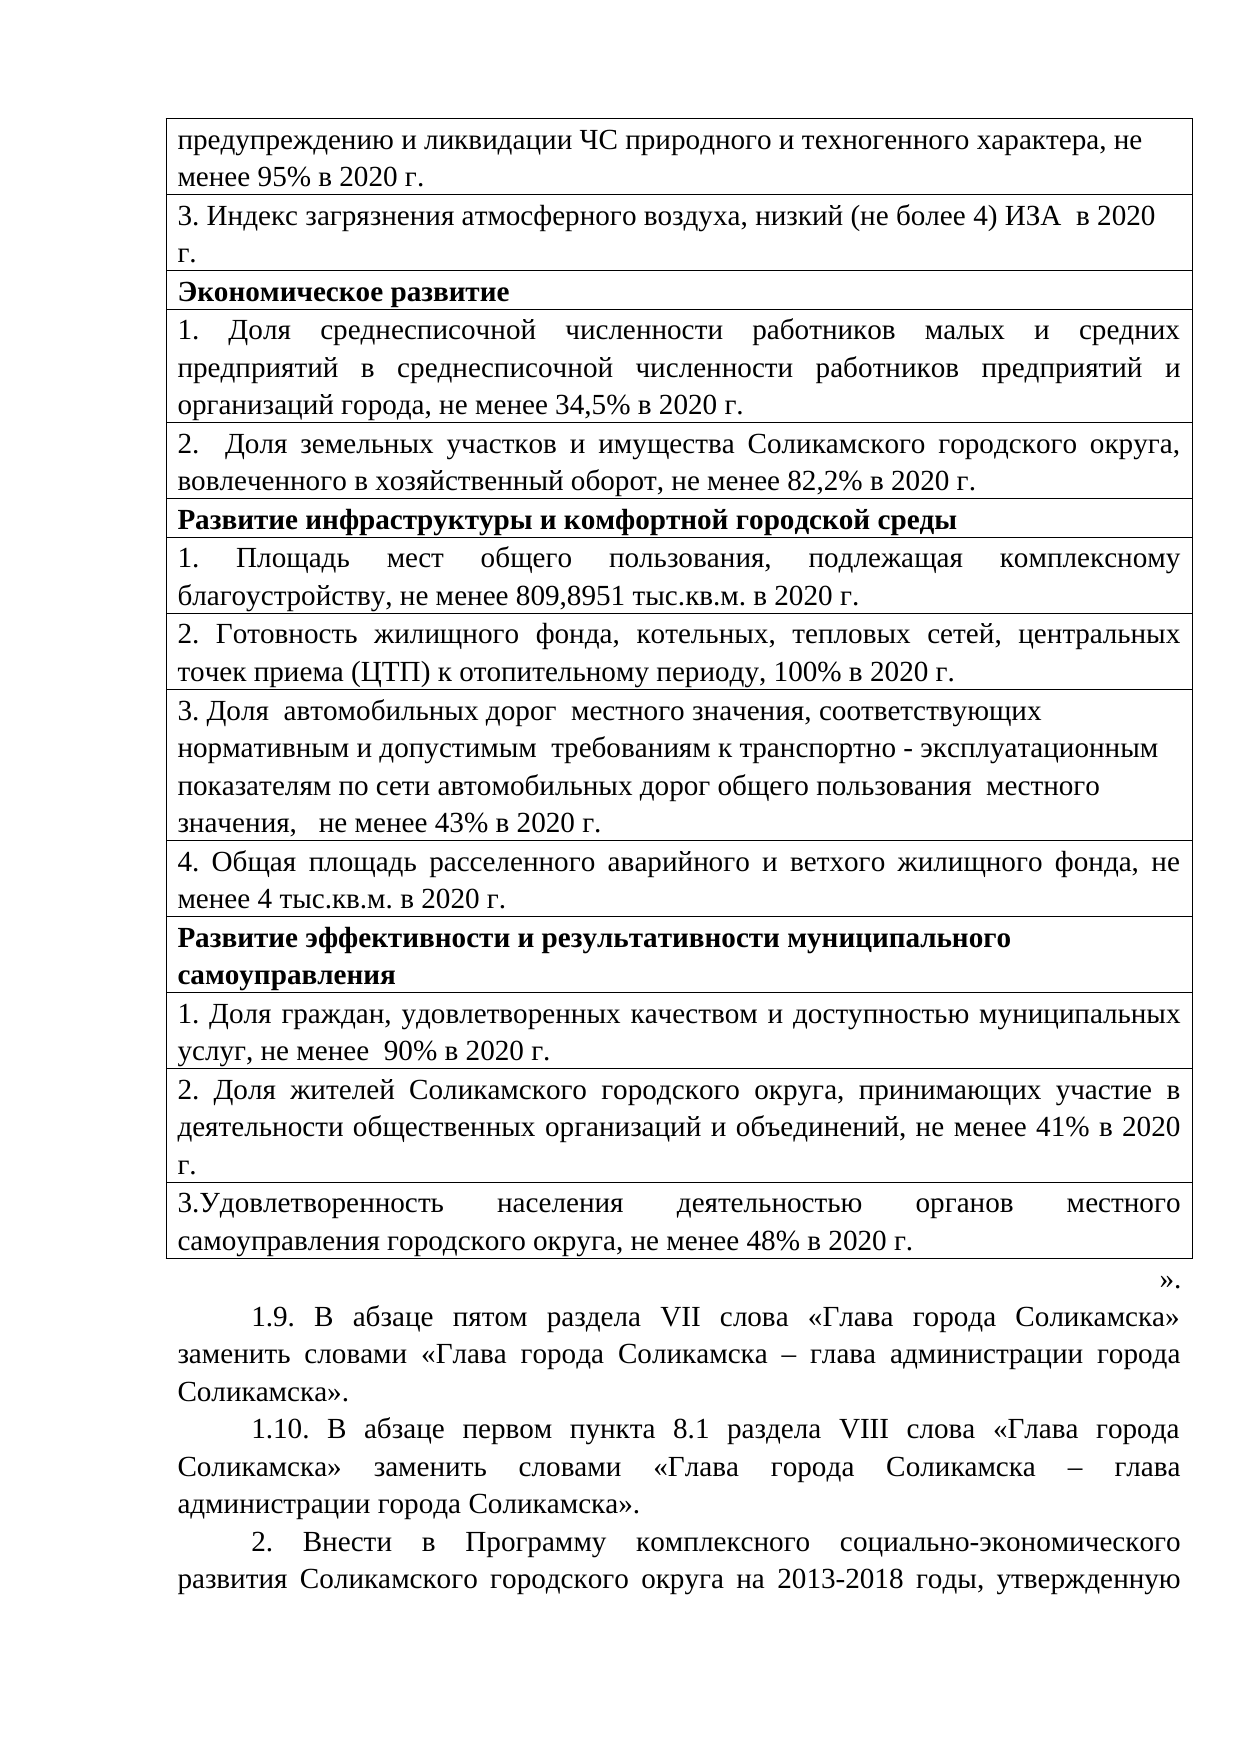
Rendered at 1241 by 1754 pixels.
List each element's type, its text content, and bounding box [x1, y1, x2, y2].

table_cell 2. Доля земельных участков и имущества Соликамского городского округа, вовлеченного в хозяйственный оборот, не менее 82,2% в 2020 г. [167, 423, 1192, 498]
table_cell 2. Доля жителей Соликамского городского округа, принимающих участие в деятельности общественных организаций и объединений, не менее 41% в 2020 г. [167, 1069, 1192, 1182]
text ». [177, 1259, 1181, 1296]
table_cell 3.Удовлетворенность населения деятельностью органов местного самоуправления городского округа, не менее 48% в 2020 г. [167, 1183, 1192, 1258]
table_cell Развитие инфраструктуры и комфортной городской среды [167, 499, 1192, 537]
table_cell Экономическое развитие [167, 271, 1192, 309]
text 1.9. В абзаце пятом раздела VII слова «Глава города Соликамска» заменить словами «Глава города Соликамска – глава администрации города Соликамска». [177, 1296, 1181, 1409]
table_cell 1. Доля граждан, удовлетворенных качеством и доступностью муниципальных услуг, не менее 90% в 2020 г. [167, 993, 1192, 1068]
table_cell 3. Доля автомобильных дорог местного значения, соответствующих нормативным и допустимым требованиям к транспортно - эксплуатационным показателям по сети автомобильных дорог общего пользования местного значения, не менее 43% в 2020 г. [167, 690, 1192, 840]
text 1.10. В абзаце первом пункта 8.1 раздела VIII слова «Глава города Соликамска» заменить словами «Глава города Соликамска – глава администрации города Соликамска». [177, 1409, 1181, 1521]
table_cell 1. Площадь мест общего пользования, подлежащая комплексному благоустройству, не менее 809,8951 тыс.кв.м. в 2020 г. [167, 538, 1192, 613]
table_cell Развитие эффективности и результативности муниципального самоуправления [167, 917, 1192, 992]
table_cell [167, 119, 1192, 194]
table_cell 2. Готовность жилищного фонда, котельных, тепловых сетей, центральных точек приема (ЦТП) к отопительному периоду, 100% в 2020 г. [167, 614, 1192, 689]
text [177, 1521, 1181, 1596]
table_cell 4. Общая площадь расселенного аварийного и ветхого жилищного фонда, не менее 4 тыс.кв.м. в 2020 г. [167, 841, 1192, 916]
table_cell 1. Доля среднесписочной численности работников малых и средних предприятий в среднесписочной численности работников предприятий и организаций города, не менее 34,5% в 2020 г. [167, 310, 1192, 422]
table_cell 3. Индекс загрязнения атмосферного воздуха, низкий (не более 4) ИЗА в 2020 г. [167, 195, 1192, 270]
